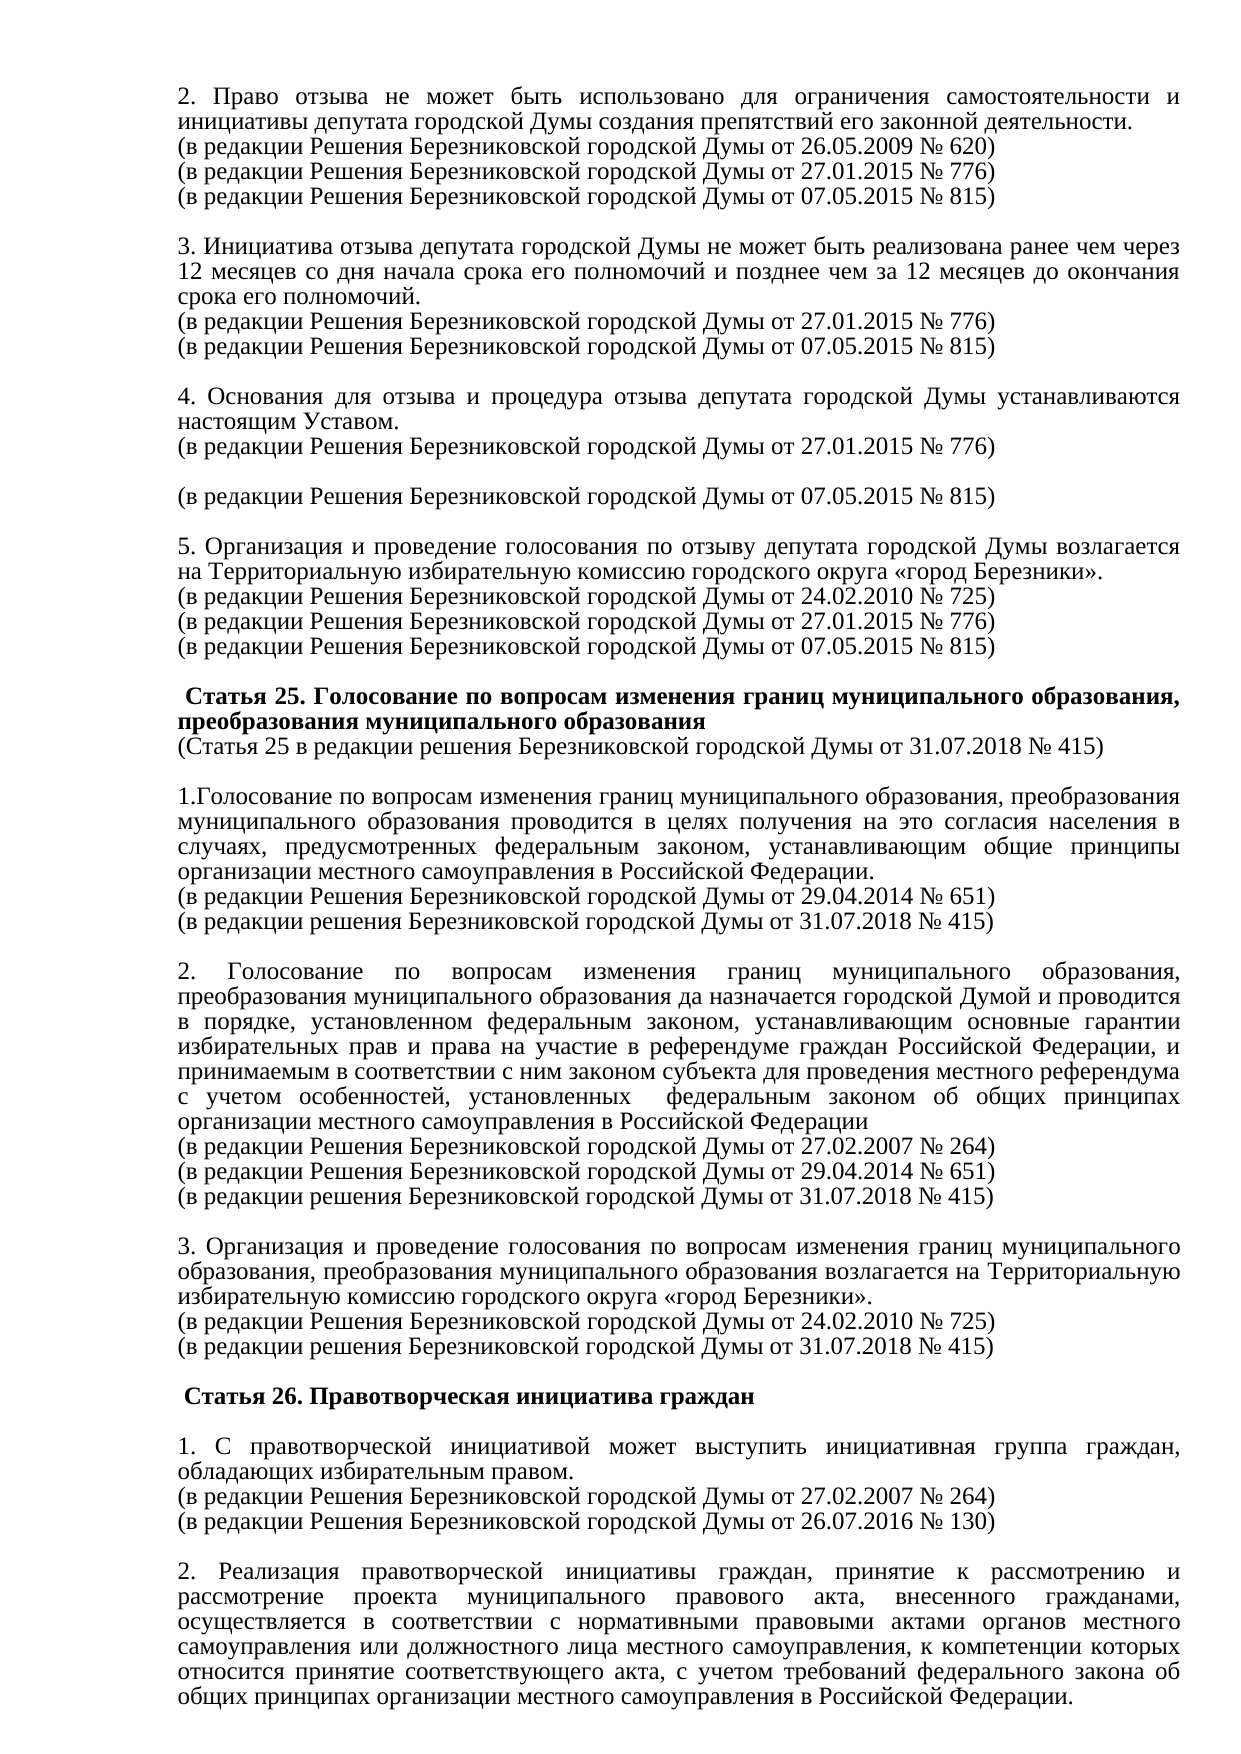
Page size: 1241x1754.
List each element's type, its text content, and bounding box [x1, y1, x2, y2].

text 5. Организация и проведение голосования по отзыву депутата городской Думы возлагается на Территориальную избирательную комиссию городского округа «город Березники». [177, 534, 1181, 584]
text (в редакции Решения Березниковской городской Думы от 27.02.2007 № 264) [177, 1484, 1181, 1509]
text (в редакции Решения Березниковской городской Думы от 29.04.2014 № 651) [177, 1159, 1181, 1184]
text (в редакции Решения Березниковской городской Думы от 27.01.2015 № 776) [177, 609, 1181, 634]
text (в редакции Решения Березниковской городской Думы от 24.02.2010 № 725) [177, 1309, 1181, 1334]
text (в редакции решения Березниковской городской Думы от 31.07.2018 № 415) [177, 1334, 1181, 1359]
text 2. Голосование по вопросам изменения границ муниципального образования, преобразования муниципального образования да назначается городской Думой и проводится в порядке, установленном федеральным законом, устанавливающим основные гарантии избирательных прав и права на участие в референдуме граждан Российской Федерации, и принимаемым в соответствии с ним законом субъекта для проведения местного референдума с учетом особенностей, установленных федеральным законом об общих принципах организации местного самоуправления в Российской Федерации [177, 959, 1181, 1134]
text 1. С правотворческой инициативой может выступить инициативная группа граждан, обладающих избирательным правом. [177, 1434, 1181, 1484]
text (в редакции Решения Березниковской городской Думы от 27.01.2015 № 776) [177, 434, 1181, 459]
text (в редакции Решения Березниковской городской Думы от 26.07.2016 № 130) [177, 1509, 1181, 1534]
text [177, 159, 1181, 184]
text (в редакции Решения Березниковской городской Думы от 27.01.2015 № 776) [177, 309, 1181, 334]
text 3. Организация и проведение голосования по вопросам изменения границ муниципального образования, преобразования муниципального образования возлагается на Территориальную избирательную комиссию городского округа «город Березники». [177, 1234, 1181, 1309]
text Статья 26. Правотворческая инициатива граждан [177, 1384, 1181, 1409]
text (Статья 25 в редакции решения Березниковской городской Думы от 31.07.2018 № 415) [177, 734, 1181, 759]
text Статья 25. Голосование по вопросам изменения границ муниципального образования, преобразования муниципального образования [177, 684, 1181, 734]
text (в редакции решения Березниковской городской Думы от 31.07.2018 № 415) [177, 909, 1181, 934]
text 3. Инициатива отзыва депутата городской Думы не может быть реализована ранее чем через 12 месяцев со дня начала срока его полномочий и позднее чем за 12 месяцев до окончания срока его полномочий. [177, 234, 1181, 309]
text (в редакции Решения Березниковской городской Думы от 27.02.2007 № 264) [177, 1134, 1181, 1159]
text 4. Основания для отзыва и процедура отзыва депутата городской Думы устанавливаются настоящим Уставом. [177, 384, 1181, 434]
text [177, 184, 1181, 209]
text (в редакции Решения Березниковской городской Думы от 24.02.2010 № 725) [177, 584, 1181, 609]
text 2. Право отзыва не может быть использовано для ограничения самостоятельности и инициативы депутата городской Думы создания препятствий его законной деятельности. [177, 84, 1181, 134]
text (в редакции Решения Березниковской городской Думы от 07.05.2015 № 815) [177, 634, 1181, 659]
text 1.Голосование по вопросам изменения границ муниципального образования, преобразования муниципального образования проводится в целях получения на это согласия населения в случаях, предусмотренных федеральным законом, устанавливающим общие принципы организации местного самоуправления в Российской Федерации. [177, 784, 1181, 884]
text (в редакции решения Березниковской городской Думы от 31.07.2018 № 415) [177, 1184, 1181, 1209]
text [177, 134, 1181, 159]
text (в редакции Решения Березниковской городской Думы от 07.05.2015 № 815) [177, 484, 1181, 509]
text 2. Реализация правотворческой инициативы граждан, принятие к рассмотрению и рассмотрение проекта муниципального правового акта, внесенного гражданами, осуществляется в соответствии с нормативными правовыми актами органов местного самоуправления или должностного лица местного самоуправления, к компетенции которых относится принятие соответствующего акта, с учетом требований федерального закона об общих принципах организации местного самоуправления в Российской Федерации. [177, 1559, 1181, 1709]
text (в редакции Решения Березниковской городской Думы от 07.05.2015 № 815) [177, 334, 1181, 359]
text (в редакции Решения Березниковской городской Думы от 29.04.2014 № 651) [177, 884, 1181, 909]
